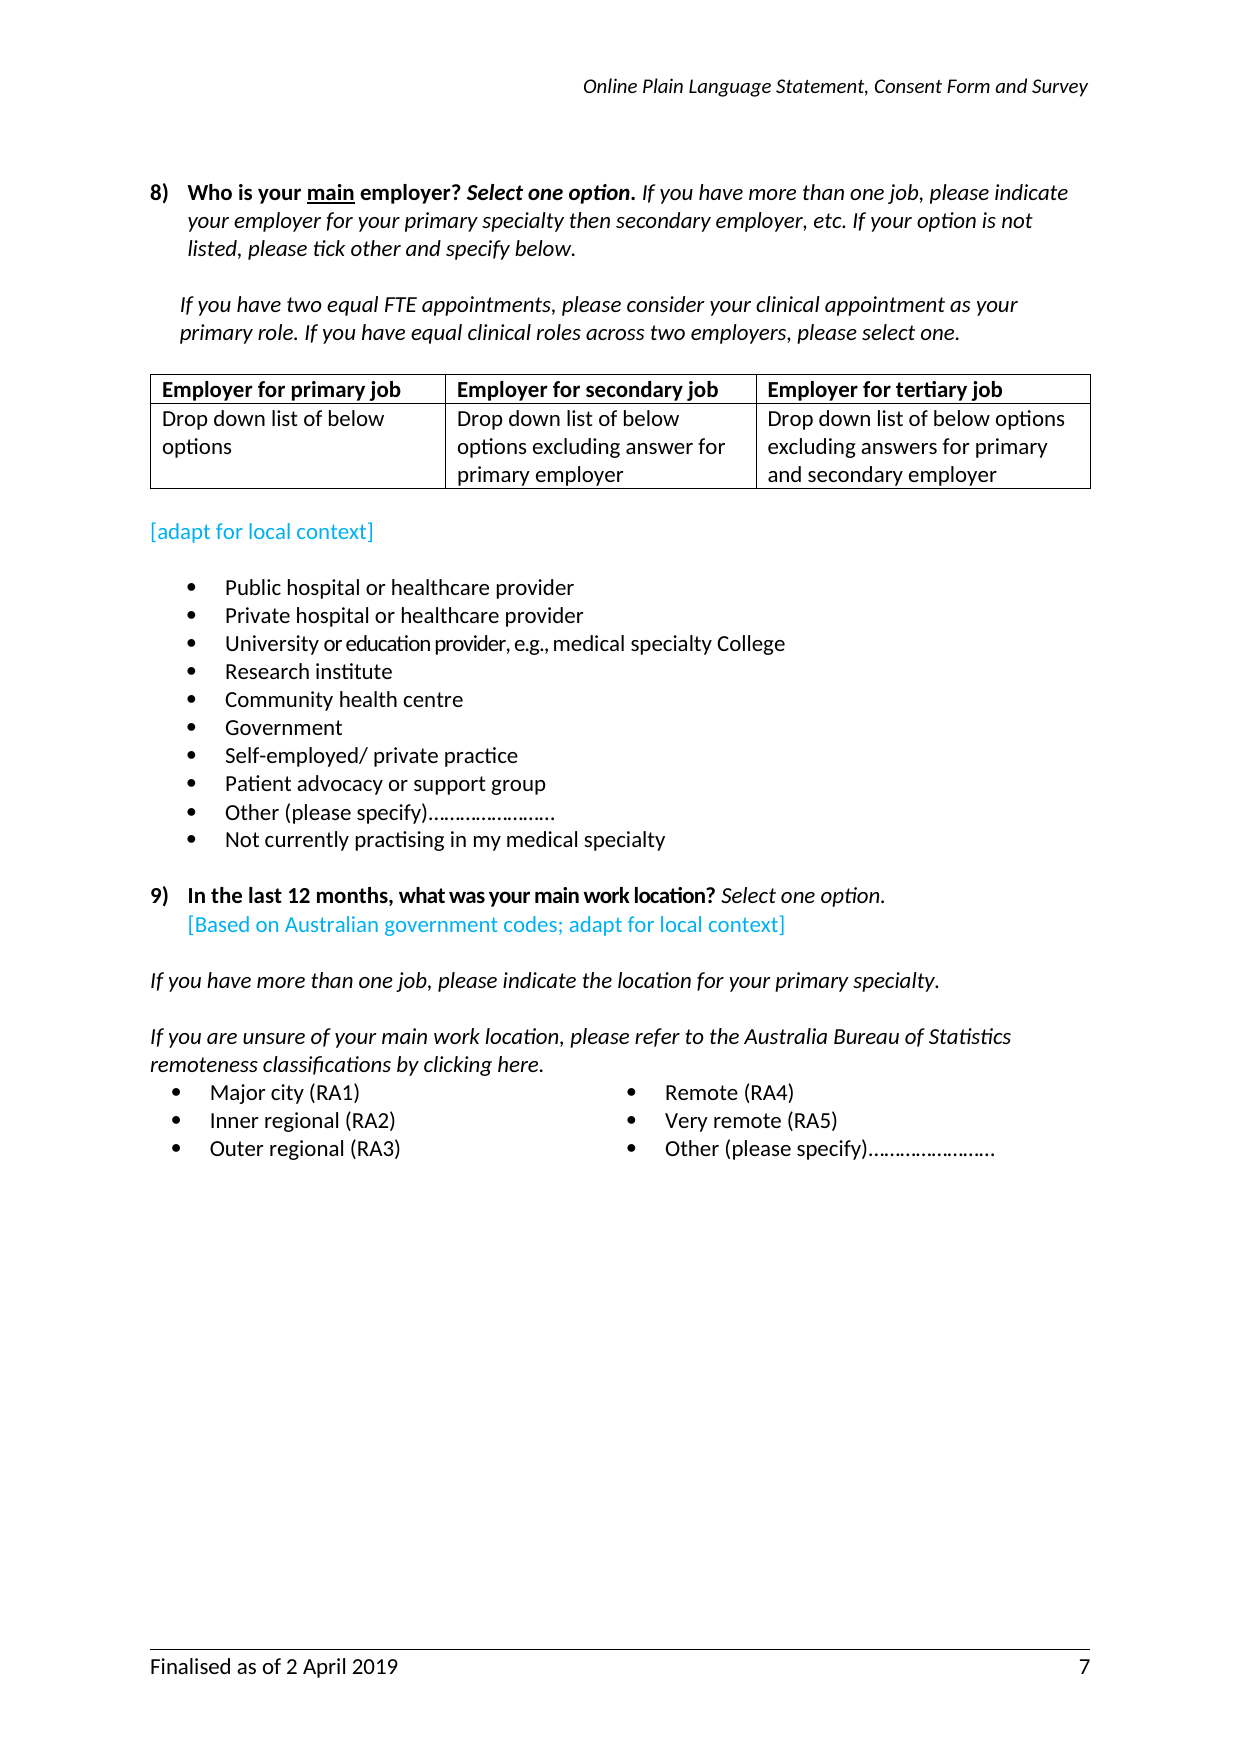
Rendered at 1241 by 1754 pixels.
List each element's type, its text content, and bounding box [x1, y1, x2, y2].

text [adapt for local context] [150, 517, 1090, 545]
table_header Employer for tertiary job [757, 375, 1090, 403]
text If you have two equal FTE appointments, please consider your clinical appointment as your primary role. If you have equal clinical roles across two employers, please select one. [179, 290, 1090, 346]
list Self-employed/ private practice [187, 742, 1090, 769]
list Government [187, 713, 1090, 742]
list Who is your main employer? Select one option. If you have more than one job, please indicate your employer for your primary specialty then secondary employer, etc. If your option is not listed, please tick other and specify below. [150, 178, 1090, 262]
list Research institute [187, 657, 1090, 686]
list In the last 12 months, what was your main work location? Select one option. [Based on Australian government codes; adapt for local context] [150, 882, 1093, 938]
list Other (please specify)…………………… [187, 798, 1090, 826]
list University or education provider, e.g., medical specialty College [187, 629, 1090, 657]
list Public hospital or healthcare provider [187, 573, 1090, 601]
table_header Employer for primary job [151, 375, 445, 403]
text If you are unsure of your main work location, please refer to the Australia Bureau of Statistics remoteness classifications by clicking here. [150, 1022, 1093, 1078]
table_header Remote (RA4) Very remote (RA5) Other (please specify)…………………… [605, 1078, 1075, 1162]
table_header Employer for secondary job [446, 375, 756, 403]
list Patient advocacy or support group [187, 769, 1090, 798]
list Not currently practising in my medical specialty [187, 826, 1090, 854]
list Community health centre [187, 686, 1090, 713]
table_cell Drop down list of below options [151, 404, 445, 488]
table_cell Drop down list of below options excluding answer for primary employer [446, 404, 756, 488]
table_header Major city (RA1) Inner regional (RA2) Outer regional (RA3) [150, 1078, 605, 1162]
list Private hospital or healthcare provider [187, 601, 1090, 629]
table_cell Drop down list of below options excluding answers for primary and secondary employer [757, 404, 1090, 488]
text If you have more than one job, please indicate the location for your primary specialty. [150, 966, 1093, 994]
